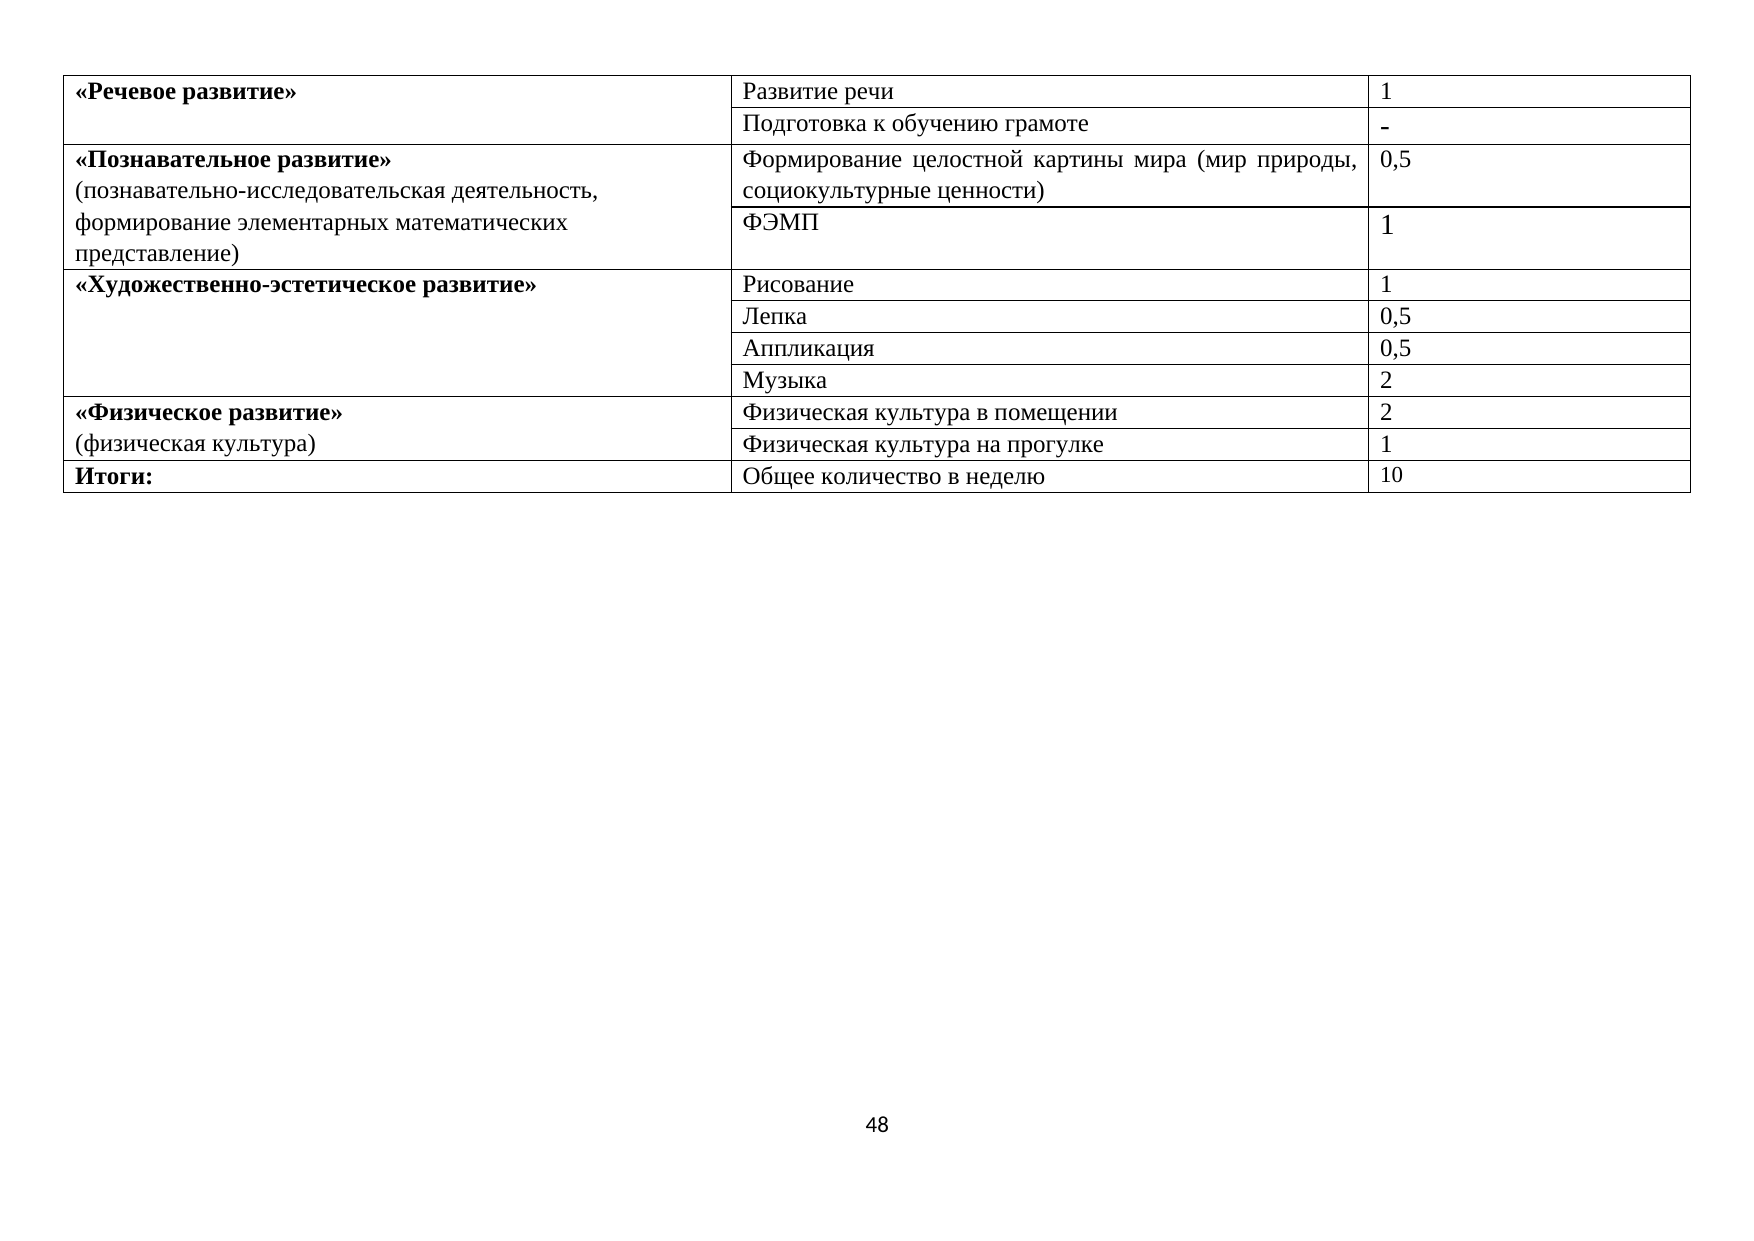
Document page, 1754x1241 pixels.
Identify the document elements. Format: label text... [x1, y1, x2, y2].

table_cell Аппликация [732, 333, 1368, 364]
table_cell Физическая культура на прогулке [732, 429, 1368, 460]
table_cell 10 [1369, 461, 1690, 492]
table_cell Лепка [732, 301, 1368, 332]
table_cell «Познавательное развитие» (познавательно-исследовательская деятельность, формирование элементарных математических представление) [64, 145, 731, 268]
table_cell 0,5 [1369, 145, 1690, 206]
table_cell 2 [1369, 365, 1690, 396]
table_cell 1 [1369, 76, 1690, 107]
table_cell 0,5 [1369, 333, 1690, 364]
table_cell 2 [1369, 397, 1690, 428]
table_cell Рисование [732, 270, 1368, 300]
table_cell Подготовка к обучению грамоте [732, 108, 1368, 143]
table_cell «Речевое развитие» [64, 76, 731, 143]
table_cell 1 [1369, 429, 1690, 460]
table_cell Общее количество в неделю [732, 461, 1368, 492]
table_cell ФЭМП [732, 208, 1368, 268]
table_cell Музыка [732, 365, 1368, 396]
table_cell Развитие речи [732, 76, 1368, 107]
table_cell 1 [1369, 208, 1690, 268]
table_cell - [1369, 108, 1690, 143]
table_cell «Физическое развитие» (физическая культура) [64, 397, 731, 460]
table_cell «Художественно-эстетическое развитие» [64, 270, 731, 396]
table_cell Физическая культура в помещении [732, 397, 1368, 428]
table_cell Итоги: [64, 461, 731, 492]
table_cell 1 [1369, 270, 1690, 300]
table_cell 0,5 [1369, 301, 1690, 332]
table_cell Формирование целостной картины мира (мир природы, социокультурные ценности) [732, 145, 1368, 206]
